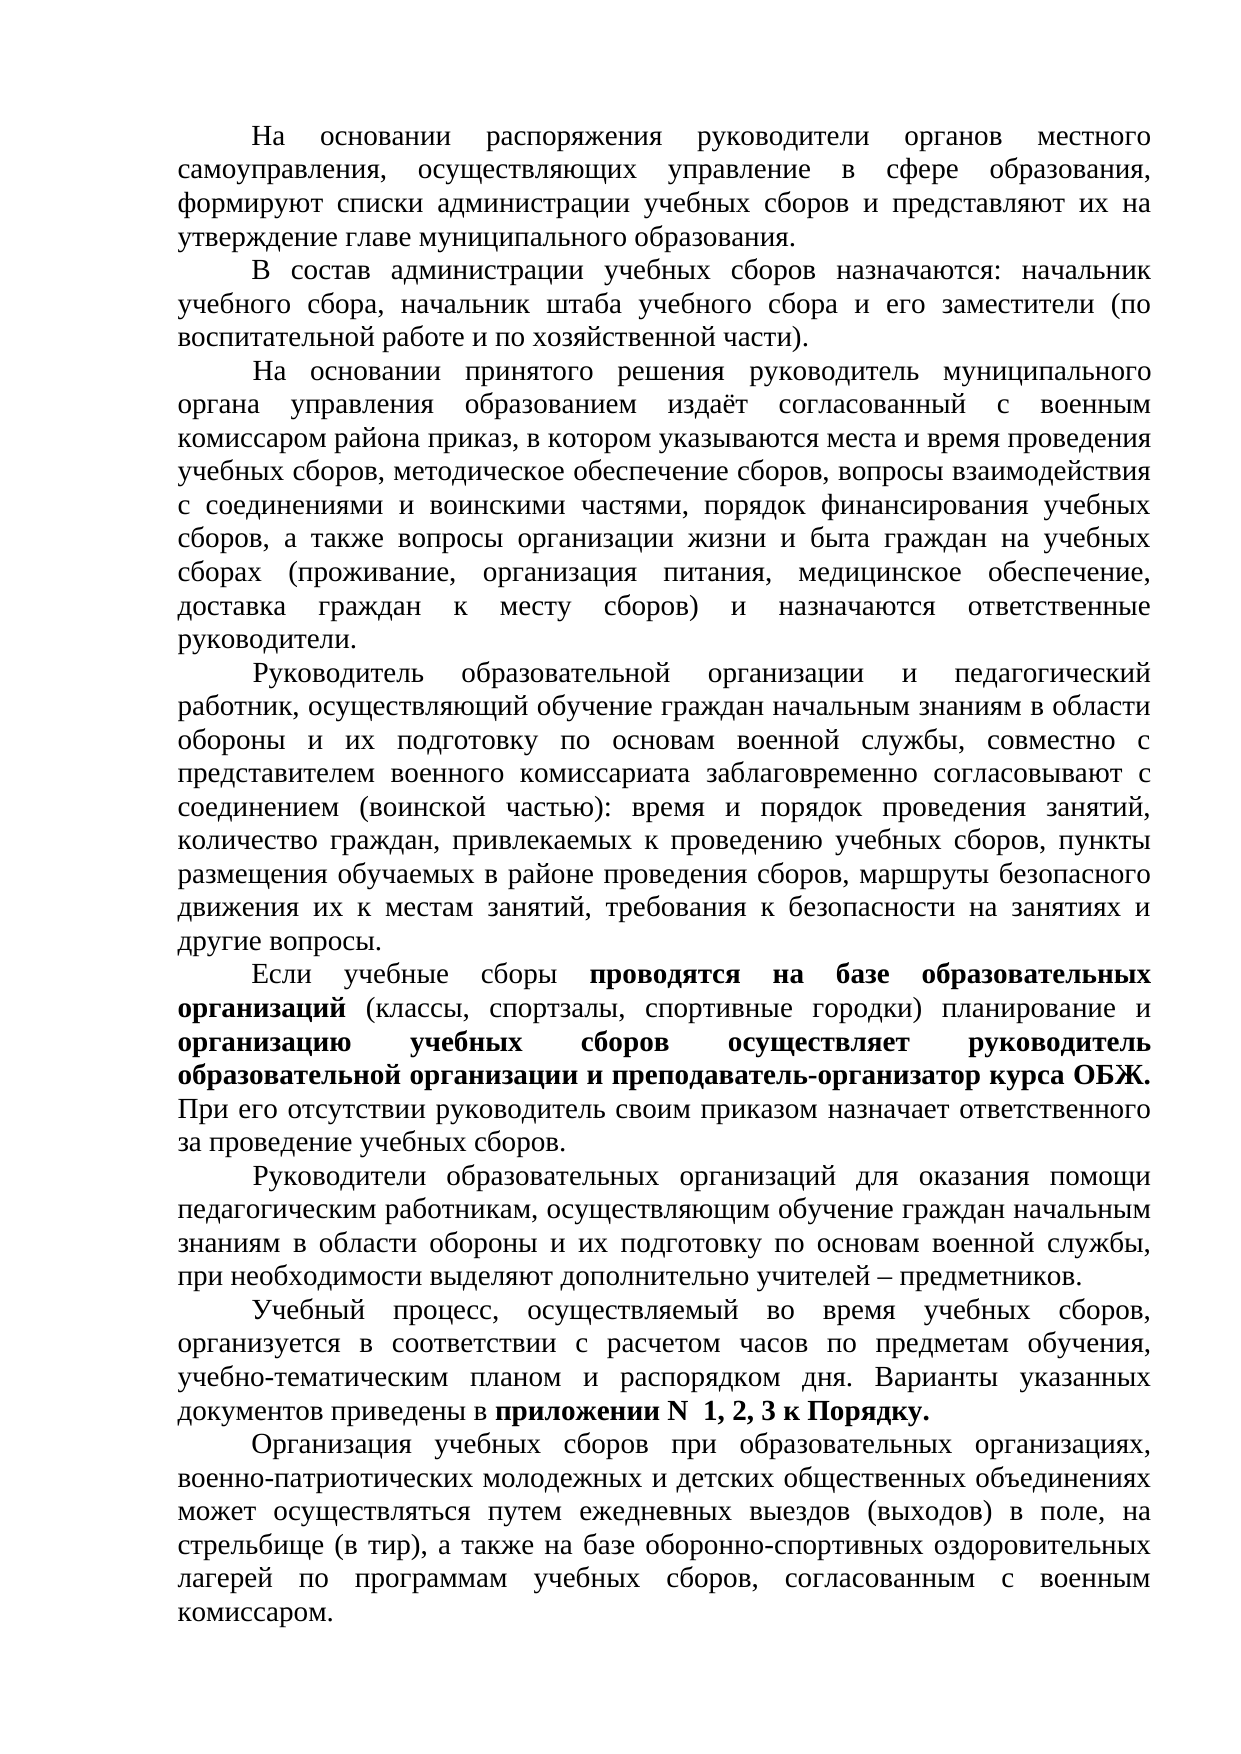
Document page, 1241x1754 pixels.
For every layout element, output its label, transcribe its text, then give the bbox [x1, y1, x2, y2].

text Если учебные сборы проводятся на базе образовательных организаций (классы, спортзалы, спортивные городки) планирование и организацию учебных сборов осуществляет руководитель образовательной организации и преподаватель-организатор курса ОБЖ. При его отсутствии руководитель своим приказом назначает ответственного за проведение учебных сборов. [177, 957, 1152, 1158]
text Учебный процесс, осуществляемый во время учебных сборов, организуется в соответствии с расчетом часов по предметам обучения, учебно-тематическим планом и распорядком дня. Варианты указанных документов приведены в приложении N 1, 2, 3 к Порядку. [177, 1292, 1152, 1426]
text Руководитель образовательной организации и педагогический работник, осуществляющий обучение граждан начальным знаниям в области обороны и их подготовку по основам военной службы, совместно с представителем военного комиссариата заблаговременно согласовывают с соединением (воинской частью): время и порядок проведения занятий, количество граждан, привлекаемых к проведению учебных сборов, пункты размещения обучаемых в районе проведения сборов, маршруты безопасного движения их к местам занятий, требования к безопасности на занятиях и другие вопросы. [177, 655, 1152, 957]
text Организация учебных сборов при образовательных организациях, военно-патриотических молодежных и детских общественных объединениях может осуществляться путем ежедневных выездов (выходов) в поле, на стрельбище (в тир), а также на базе оборонно-спортивных оздоровительных лагерей по программам учебных сборов, согласованным с военным комиссаром. [177, 1426, 1152, 1627]
text На основании распоряжения руководители органов местного самоуправления, осуществляющих управление в сфере образования, формируют списки администрации учебных сборов и представляют их на утверждение главе муниципального образования. [177, 118, 1152, 252]
text В состав администрации учебных сборов назначаются: начальник учебного сбора, начальник штаба учебного сбора и его заместители (по воспитательной работе и по хозяйственной части). [177, 252, 1152, 353]
text На основании принятого решения руководитель муниципального органа управления образованием издаёт согласованный с военным комиссаром района приказ, в котором указываются места и время проведения учебных сборов, методическое обеспечение сборов, вопросы взаимодействия с соединениями и воинскими частями, порядок финансирования учебных сборов, а также вопросы организации жизни и быта граждан на учебных сборах (проживание, организация питания, медицинское обеспечение, доставка граждан к месту сборов) и назначаются ответственные руководители. [177, 353, 1152, 655]
text Руководители образовательных организаций для оказания помощи педагогическим работникам, осуществляющим обучение граждан начальным знаниям в области обороны и их подготовку по основам военной службы, при необходимости выделяют дополнительно учителей – предметников. [177, 1158, 1152, 1292]
